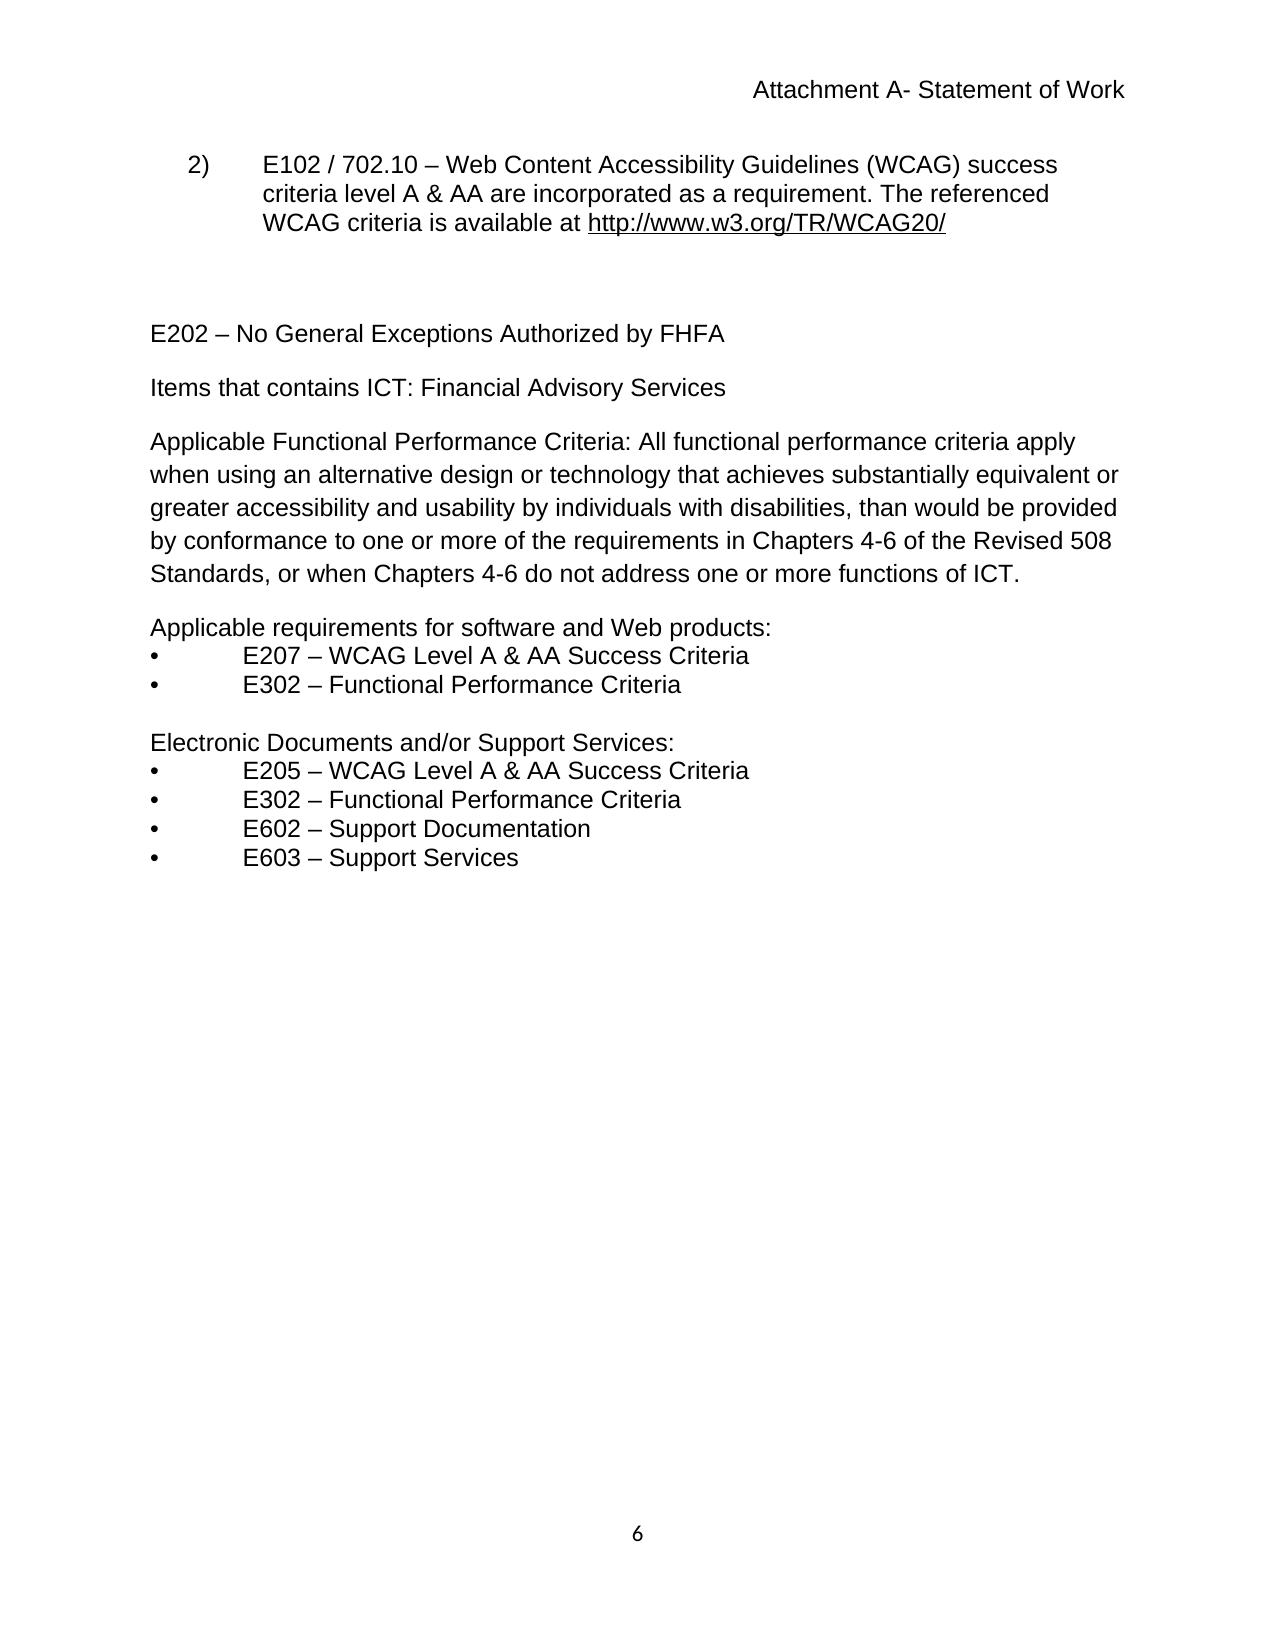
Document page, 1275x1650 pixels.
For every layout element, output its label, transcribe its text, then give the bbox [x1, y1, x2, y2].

text Applicable requirements for software and Web products: [150, 612, 1125, 641]
text Electronic Documents and/or Support Services: [150, 727, 1125, 756]
text • E602 – Support Documentation [150, 814, 1125, 842]
text Applicable Functional Performance Criteria: All functional performance criteria apply when using an alternative design or technology that achieves substantially equivalent or greater accessibility and usability by individuals with disabilities, than would be provided by conformance to one or more of the requirements in Chapters 4-6 of the Revised 508 Standards, or when Chapters 4-6 do not address one or more functions of ICT. [150, 427, 1125, 587]
text • E205 – WCAG Level A & AA Success Criteria [150, 756, 1125, 785]
text • E207 – WCAG Level A & AA Success Criteria [150, 641, 1125, 670]
list E102 / 702.10 – Web Content Accessibility Guidelines (WCAG) success criteria level A & AA are incorporated as a requirement. The referenced WCAG criteria is available at http://www.w3.org/TR/WCAG20/ [187, 150, 1125, 236]
text Items that contains ICT: Financial Advisory Services [150, 373, 1125, 401]
text • E302 – Functional Performance Criteria [150, 670, 1125, 699]
text • E302 – Functional Performance Criteria [150, 785, 1125, 814]
text • E603 – Support Services [150, 842, 1125, 871]
text E202 – No General Exceptions Authorized by FHFA [150, 319, 1125, 348]
